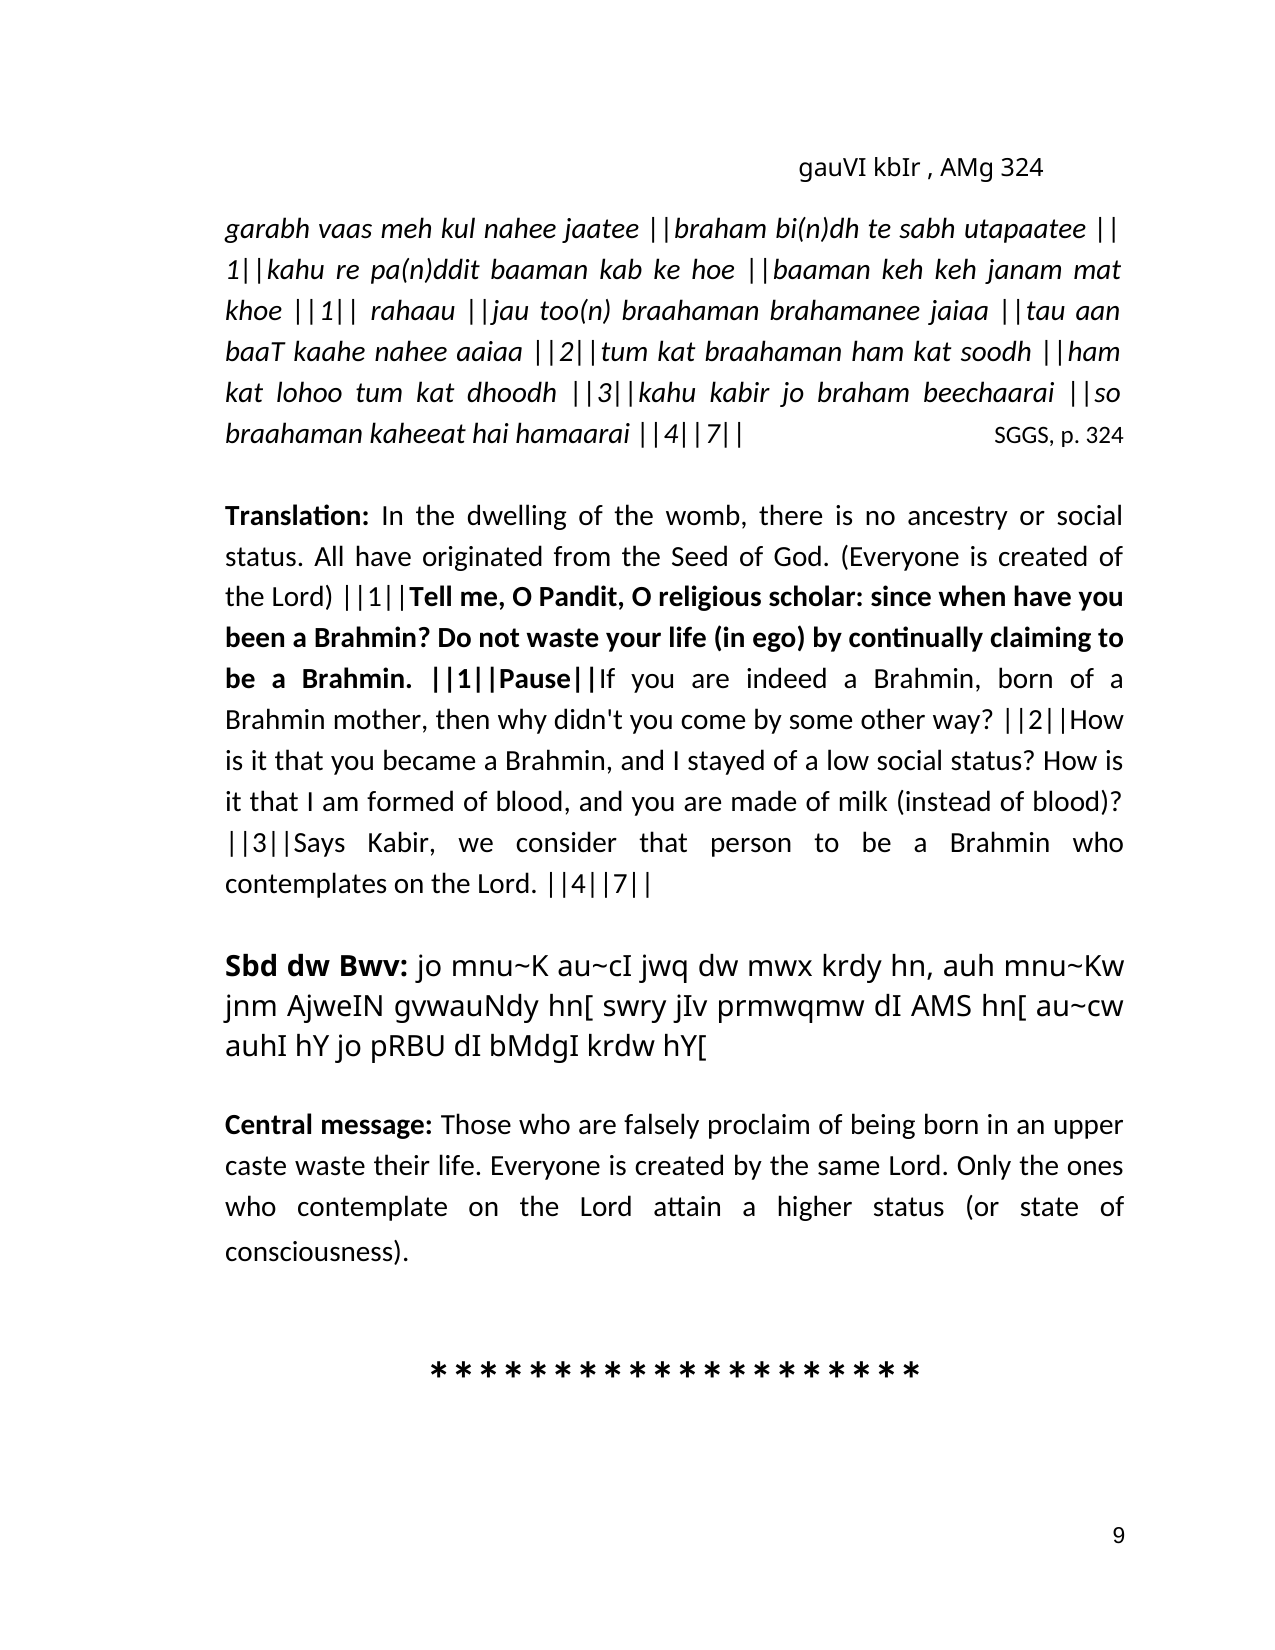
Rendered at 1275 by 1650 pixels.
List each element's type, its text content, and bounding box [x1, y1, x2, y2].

text ******************** [150, 1349, 1125, 1410]
text Sbd dw Bwv: jo mnu~K au~cI jwq dw mwx krdy hn, auh mnu~Kw jnm AjweIN gvwauNdy hn[ swry jIv prmwqmw dI AMS hn[ au~cw auhI hY jo pRBU dI bMdgI krdw hY[ [225, 946, 1125, 1065]
text Central message: Those who are falsely proclaim of being born in an upper caste waste their life. Everyone is created by the same Lord. Only the ones who contemplate on the Lord attain a higher status (or state of consciousness). [225, 1106, 1125, 1270]
text gauVI kbIr , AMg 324 [675, 150, 1125, 184]
text garabh vaas meh kul nahee jaatee ||braham bi(n)dh te sabh utapaatee ||1||kahu re pa(n)ddit baaman kab ke hoe ||baaman keh keh janam mat khoe ||1|| rahaau ||jau too(n) braahaman brahamanee jaiaa ||tau aan baaT kaahe nahee aaiaa ||2||tum kat braahaman ham kat soodh ||ham kat lohoo tum kat dhoodh ||3||kahu kabir jo braham beechaarai ||so braahaman kaheeat hai hamaarai ||4||7|| SGGS, p. 324 [225, 210, 1125, 450]
text Translation: In the dwelling of the womb, there is no ancestry or social status. All have originated from the Seed of God. (Everyone is created of the Lord) ||1||Tell me, O Pandit, O religious scholar: since when have you been a Brahmin? Do not waste your life (in ego) by continually claiming to be a Brahmin. ||1||Pause||If you are indeed a Brahmin, born of a Brahmin mother, then why didn't you come by some other way? ||2||How is it that you became a Brahmin, and I stayed of a low social status? How is it that I am formed of blood, and you are made of milk (instead of blood)? ||3||Says Kabir, we consider that person to be a Brahmin who contemplates on the Lord. ||4||7|| [225, 497, 1125, 901]
